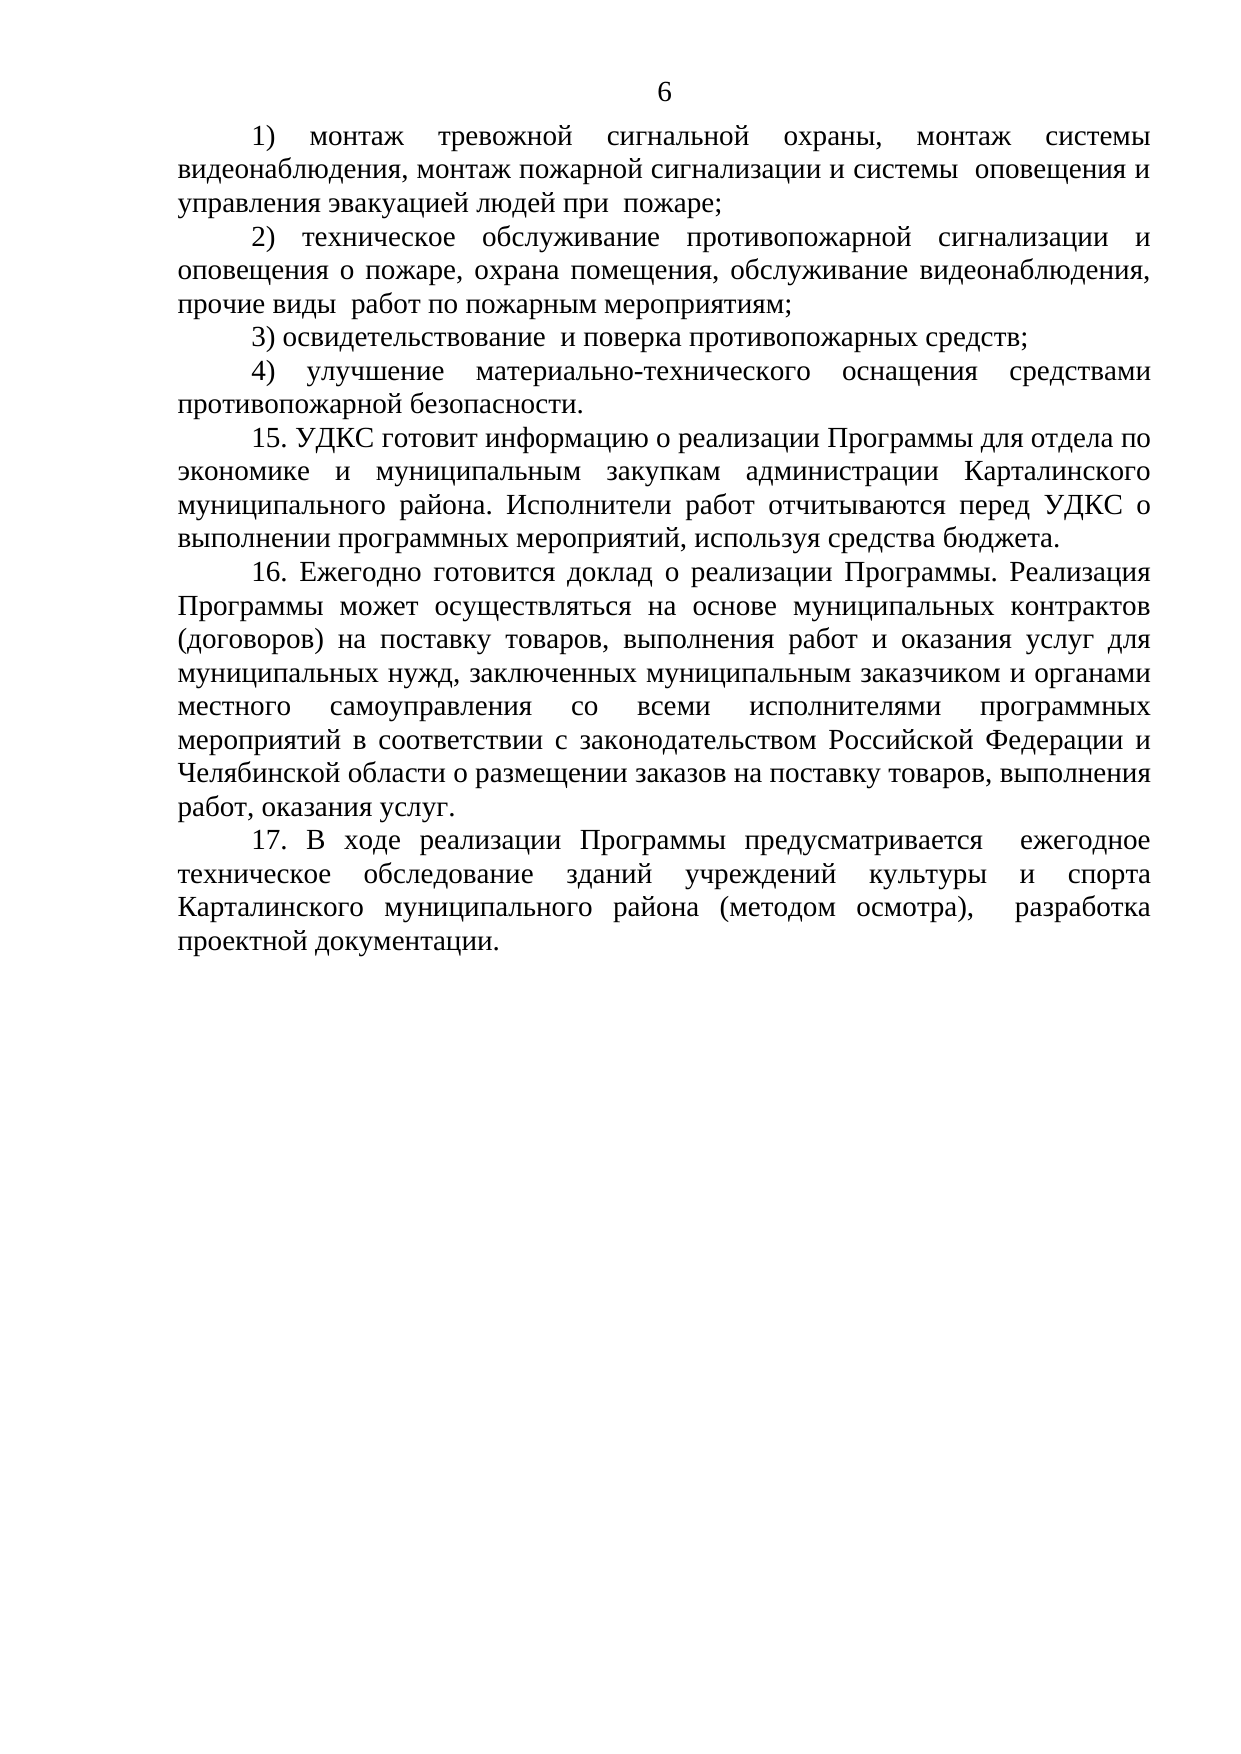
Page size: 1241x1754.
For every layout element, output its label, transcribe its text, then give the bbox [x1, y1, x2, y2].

text 2) техническое обслуживание противопожарной сигнализации и оповещения о пожаре, охрана помещения, обслуживание видеонаблюдения, прочие виды работ по пожарным мероприятиям; [177, 219, 1152, 319]
text 16. Ежегодно готовится доклад о реализации Программы. Реализация Программы может осуществляться на основе муниципальных контрактов (договоров) на поставку товаров, выполнения работ и оказания услуг для муниципальных нужд, заключенных муниципальным заказчиком и органами местного самоуправления со всеми исполнителями программных мероприятий в соответствии с законодательством Российской Федерации и Челябинской области о размещении заказов на поставку товаров, выполнения работ, оказания услуг. [177, 554, 1152, 822]
text 15. УДКС готовит информацию о реализации Программы для отдела по экономике и муниципальным закупкам администрации Карталинского муниципального района. Исполнители работ отчитываются перед УДКС о выполнении программных мероприятий, используя средства бюджета. [177, 420, 1152, 554]
text 17. В ходе реализации Программы предусматривается ежегодное техническое обследование зданий учреждений культуры и спорта Карталинского муниципального района (методом осмотра), разработка проектной документации. [177, 822, 1152, 957]
text 3) освидетельствование и поверка противопожарных средств; [177, 319, 1152, 353]
text 4) улучшение материально-технического оснащения средствами противопожарной безопасности. [177, 353, 1152, 420]
text 1) монтаж тревожной сигнальной охраны, монтаж системы видеонаблюдения, монтаж пожарной сигнализации и системы оповещения и управления эвакуацией людей при пожаре; [177, 118, 1152, 219]
